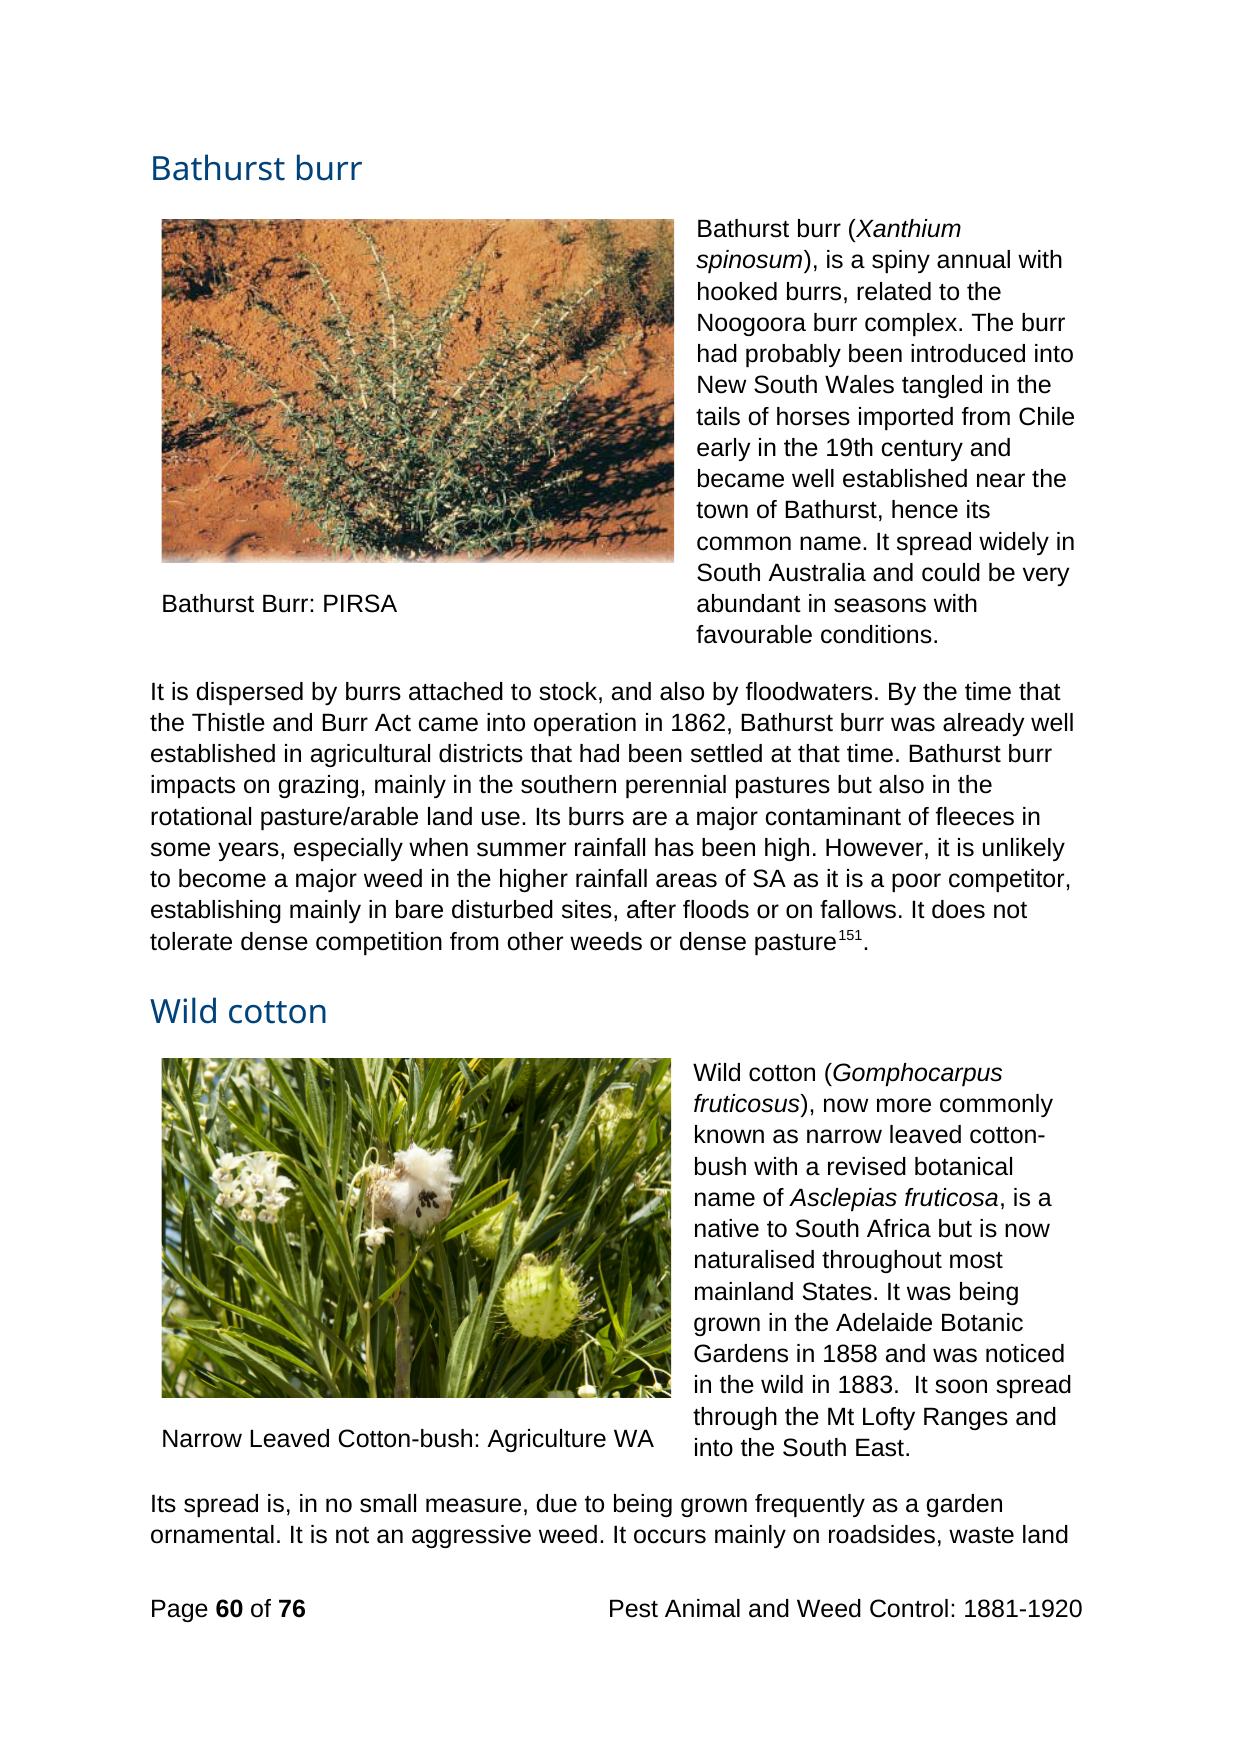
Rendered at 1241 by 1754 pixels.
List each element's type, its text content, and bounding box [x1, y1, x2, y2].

table_header Narrow Leaved Cotton-bush: Agriculture WA [150, 1031, 682, 1462]
text It is dispersed by burrs attached to stock, and also by floodwaters. By the time that the Thistle and Burr Act came into operation in 1862, Bathurst burr was already well established in agricultural districts that had been settled at that time. Bathurst burr impacts on grazing, mainly in the southern perennial pastures but also in the rotational pasture/arable land use. Its burrs are a major contaminant of fleeces in some years, especially when summer rainfall has been high. However, it is unlikely to become a major weed in the higher rainfall areas of SA as it is a poor competitor, establishing mainly in bare disturbed sites, after floods or on fallows. It does not tolerate dense competition from other weeds or dense pasture. [150, 675, 1090, 956]
table_header Wild cotton (Gomphocarpus fruticosus), now more commonly known as narrow leaved cotton-bush with a revised botanical name of Asclepias fruticosa, is a native to South Africa but is now naturalised throughout most mainland States. It was being grown in the Adelaide Botanic Gardens in 1858 and was noticed in the wild in 1883. It soon spread through the Mt Lofty Ranges and into the South East. [682, 1031, 1090, 1462]
table_header Bathurst burr (Xanthium spinosum), is a spiny annual with hooked burrs, related to the Noogoora burr complex. The burr had probably been introduced into New South Wales tangled in the tails of horses imported from Chile early in the 19th century and became well established near the town of Bathurst, hence its common name. It spread widely in South Australia and could be very abundant in seasons with favourable conditions. [685, 188, 1090, 650]
table_header Bathurst Burr: PIRSA [150, 188, 685, 650]
text Wild cotton [150, 994, 1090, 1031]
text Bathurst burr [150, 150, 1090, 187]
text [150, 1487, 1090, 1550]
picture [161, 1058, 672, 1398]
